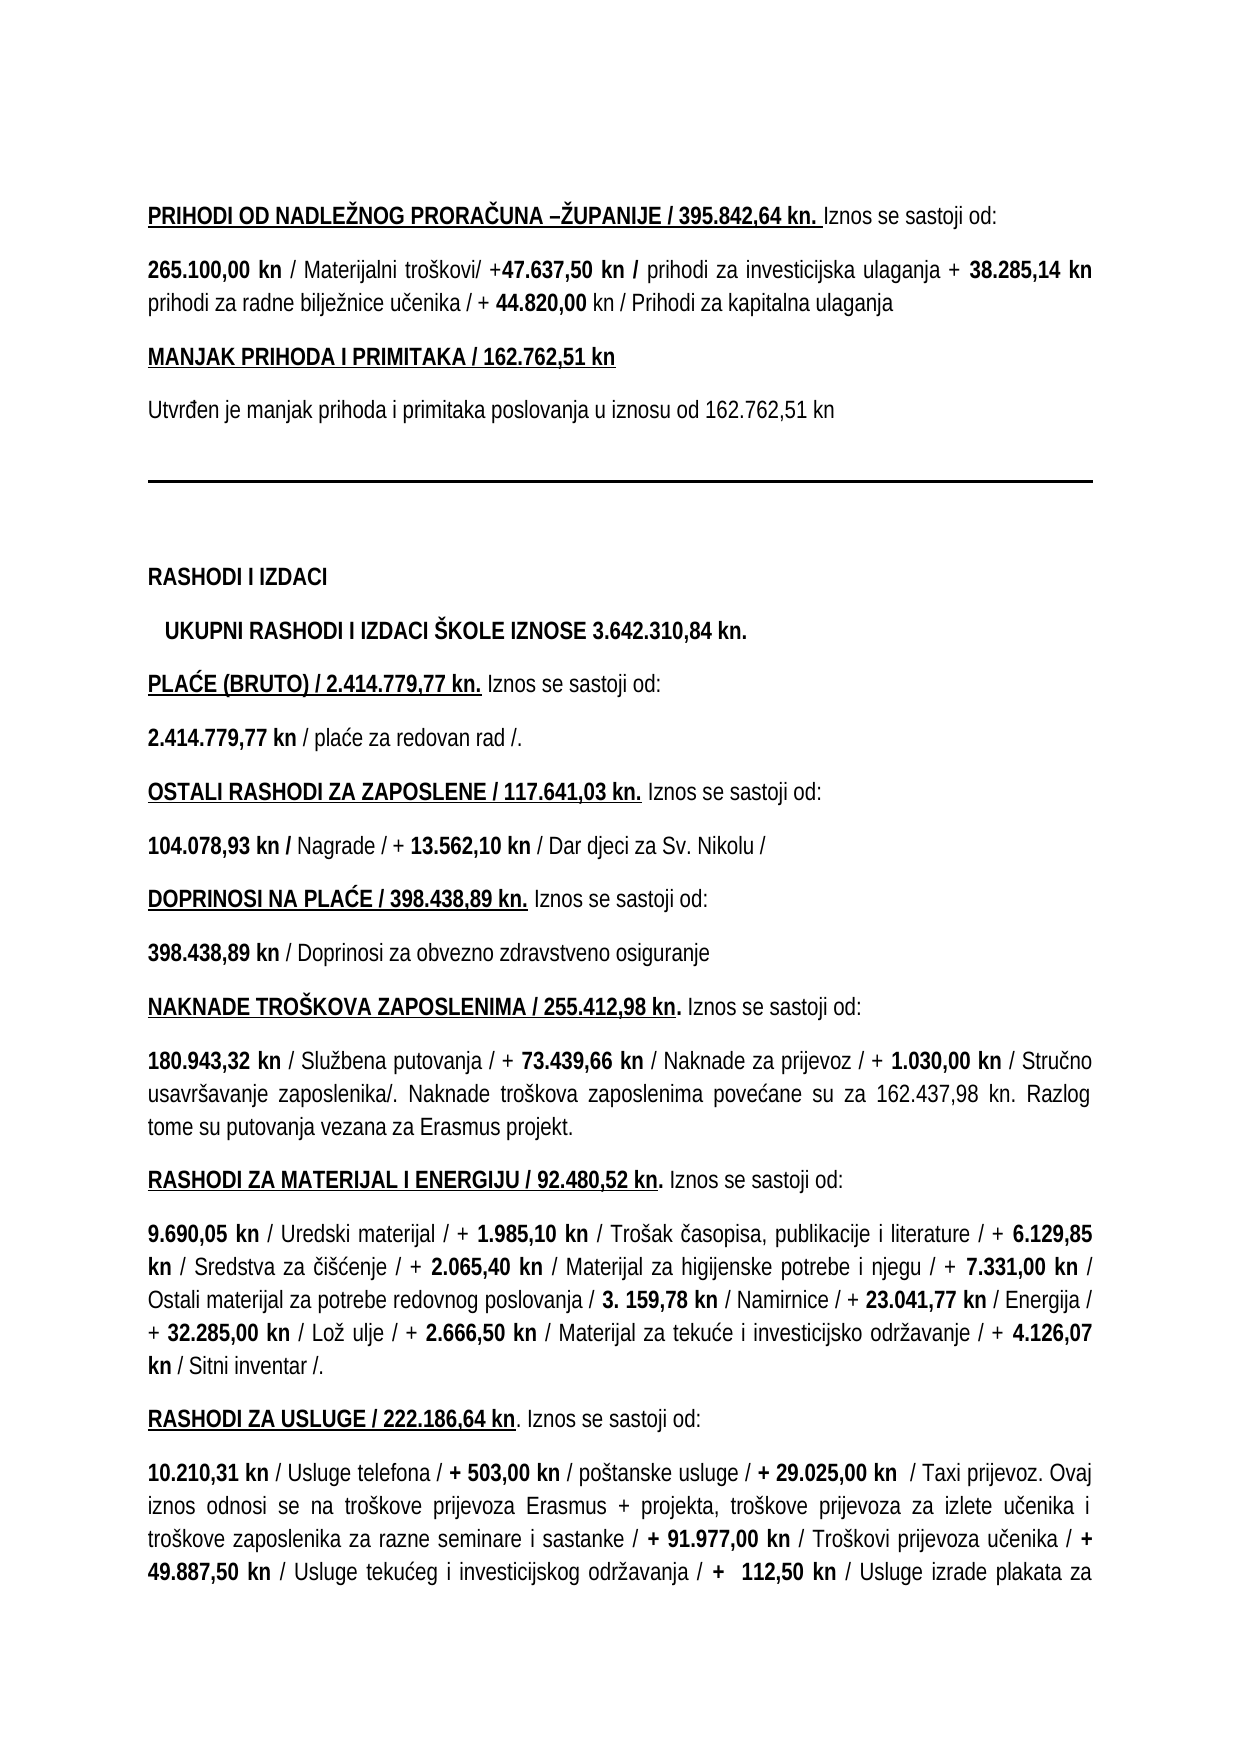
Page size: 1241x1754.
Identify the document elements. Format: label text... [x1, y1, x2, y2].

text PLAĆE (BRUTO) / 2.414.779,77 kn. Iznos se sastoji od: [148, 669, 1093, 698]
text Utvrđen je manjak prihoda i primitaka poslovanja u iznosu od 162.762,51 kn [148, 396, 1093, 424]
text PRIHODI OD NADLEŽNOG PRORAČUNA –ŽUPANIJE / 395.842,64 kn. Iznos se sastoji od: [148, 201, 1093, 230]
text MANJAK PRIHODA I PRIMITAKA / 162.762,51 kn [148, 342, 1093, 370]
text NAKNADE TROŠKOVA ZAPOSLENIMA / 255.412,98 kn. Iznos se sastoji od: [148, 992, 1093, 1021]
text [148, 1458, 1093, 1586]
text OSTALI RASHODI ZA ZAPOSLENE / 117.641,03 kn. Iznos se sastoji od: [148, 777, 1093, 806]
text 265.100,00 kn / Materijalni troškovi/ +47.637,50 kn / prihodi za investicijska ulaganja + 38.285,14 kn prihodi za radne bilježnice učenika / + 44.820,00 kn / Prihodi za kapitalna ulaganja [148, 255, 1093, 317]
text 180.943,32 kn / Službena putovanja / + 73.439,66 kn / Naknade za prijevoz / + 1.030,00 kn / Stručno usavršavanje zaposlenika/. Naknade troškova zaposlenima povećane su za 162.437,98 kn. Razlog tome su putovanja vezana za Erasmus projekt. [148, 1046, 1093, 1140]
text DOPRINOSI NA PLAĆE / 398.438,89 kn. Iznos se sastoji od: [148, 884, 1093, 913]
text RASHODI I IZDACI [148, 562, 1093, 591]
text RASHODI ZA USLUGE / 222.186,64 kn. Iznos se sastoji od: [148, 1404, 1093, 1433]
text 398.438,89 kn / Doprinosi za obvezno zdravstveno osiguranje [148, 938, 1093, 967]
text RASHODI ZA MATERIJAL I ENERGIJU / 92.480,52 kn. Iznos se sastoji od: [148, 1165, 1093, 1194]
text UKUPNI RASHODI I IZDACI ŠKOLE IZNOSE 3.642.310,84 kn. [148, 616, 1093, 644]
text 9.690,05 kn / Uredski materijal / + 1.985,10 kn / Trošak časopisa, publikacije i literature / + 6.129,85 kn / Sredstva za čišćenje / + 2.065,40 kn / Materijal za higijenske potrebe i njegu / + 7.331,00 kn / Ostali materijal za potrebe redovnog poslovanja / 3. 159,78 kn / Namirnice / + 23.041,77 kn / Energija / + 32.285,00 kn / Lož ulje / + 2.666,50 kn / Materijal za tekuće i investicijsko održavanje / + 4.126,07 kn / Sitni inventar /. [148, 1219, 1093, 1379]
text 2.414.779,77 kn / plaće za redovan rad /. [148, 723, 1093, 752]
text 104.078,93 kn / Nagrade / + 13.562,10 kn / Dar djeci za Sv. Nikolu / [148, 831, 1093, 859]
